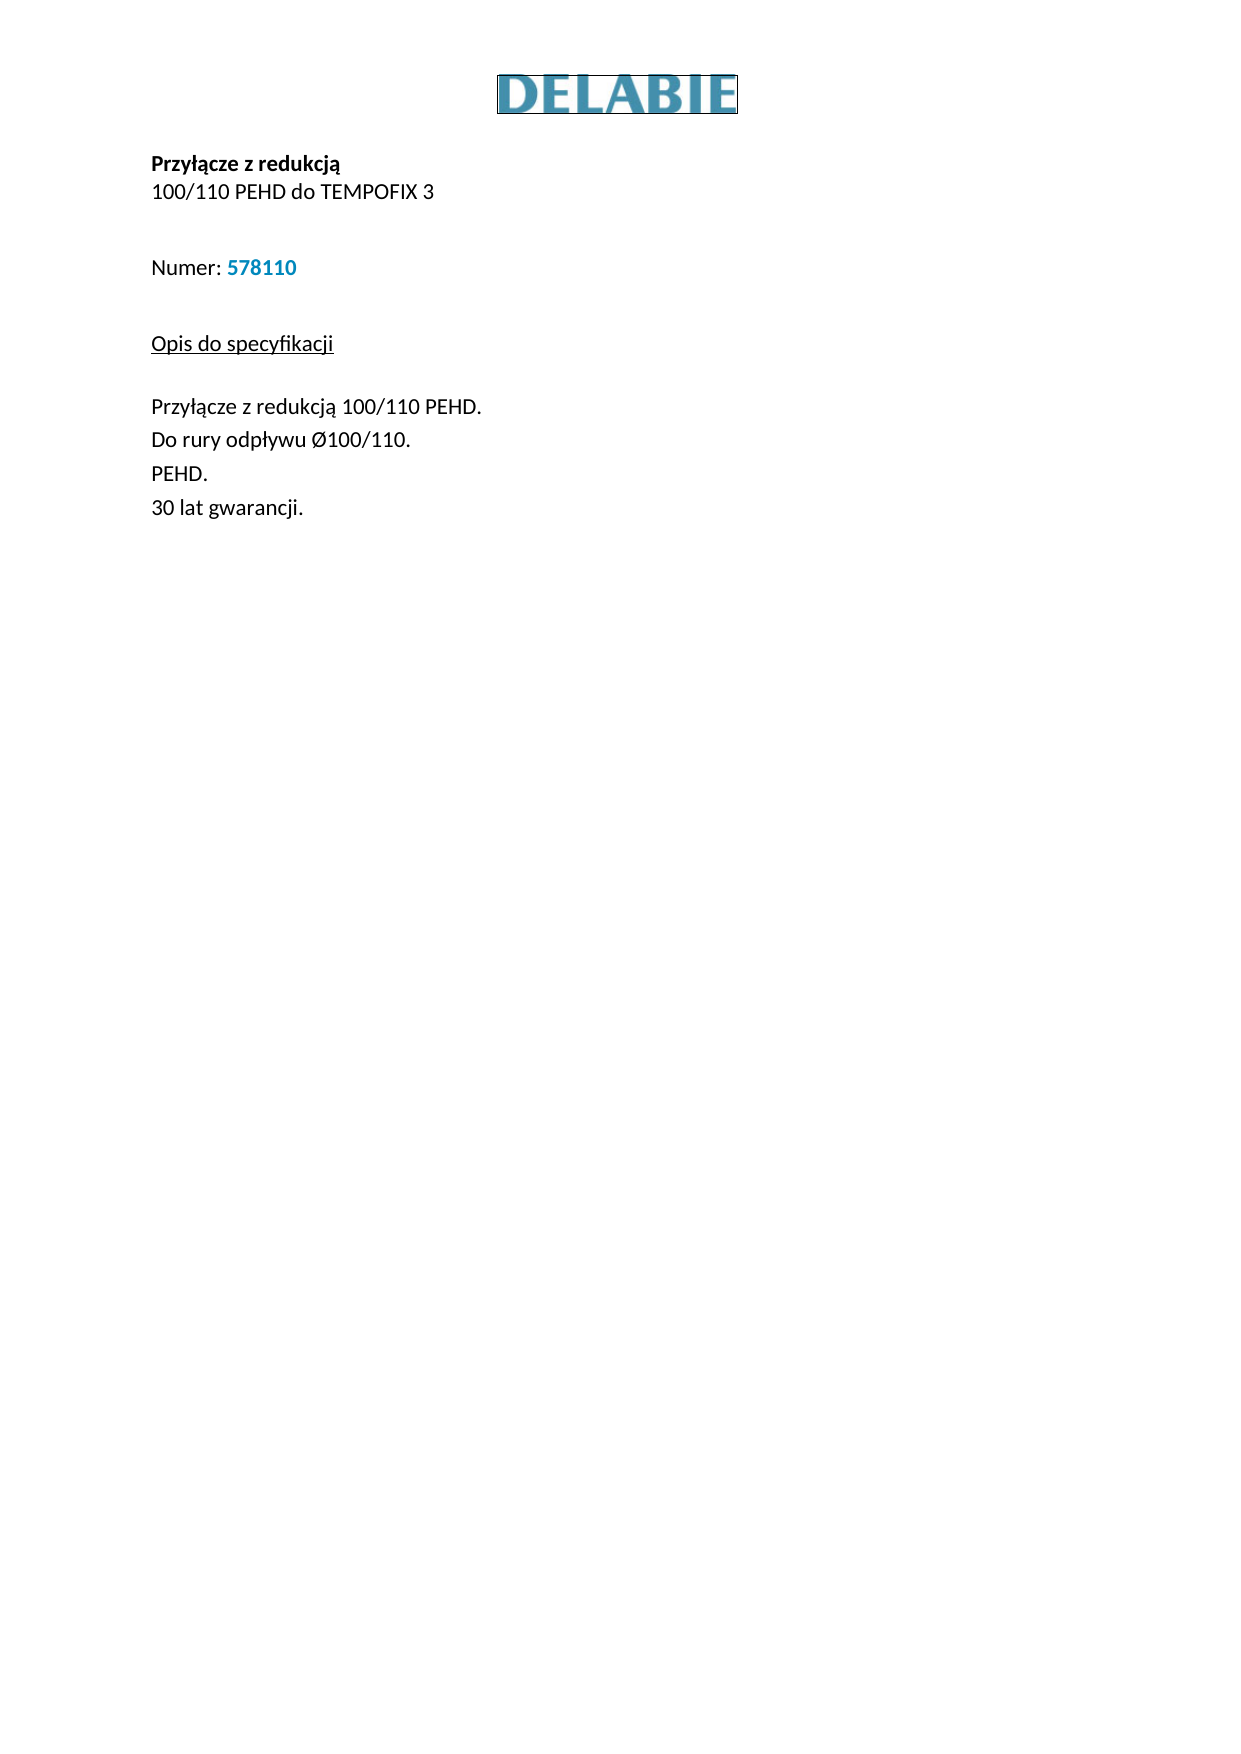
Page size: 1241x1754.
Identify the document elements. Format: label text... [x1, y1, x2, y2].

text Numer: 578110 [151, 253, 1084, 281]
text Przyłącze z redukcją 100/110 PEHD. [151, 392, 1084, 420]
picture [498, 76, 737, 113]
text Przyłącze z redukcją [151, 149, 1084, 177]
text PEHD. [151, 459, 1084, 487]
text 30 lat gwarancji. [151, 493, 1084, 521]
text Opis do specyfikacji [151, 329, 1084, 357]
text 100/110 PEHD do TEMPOFIX 3 [151, 177, 1084, 205]
text Do rury odpływu Ø100/110. [151, 426, 1084, 453]
